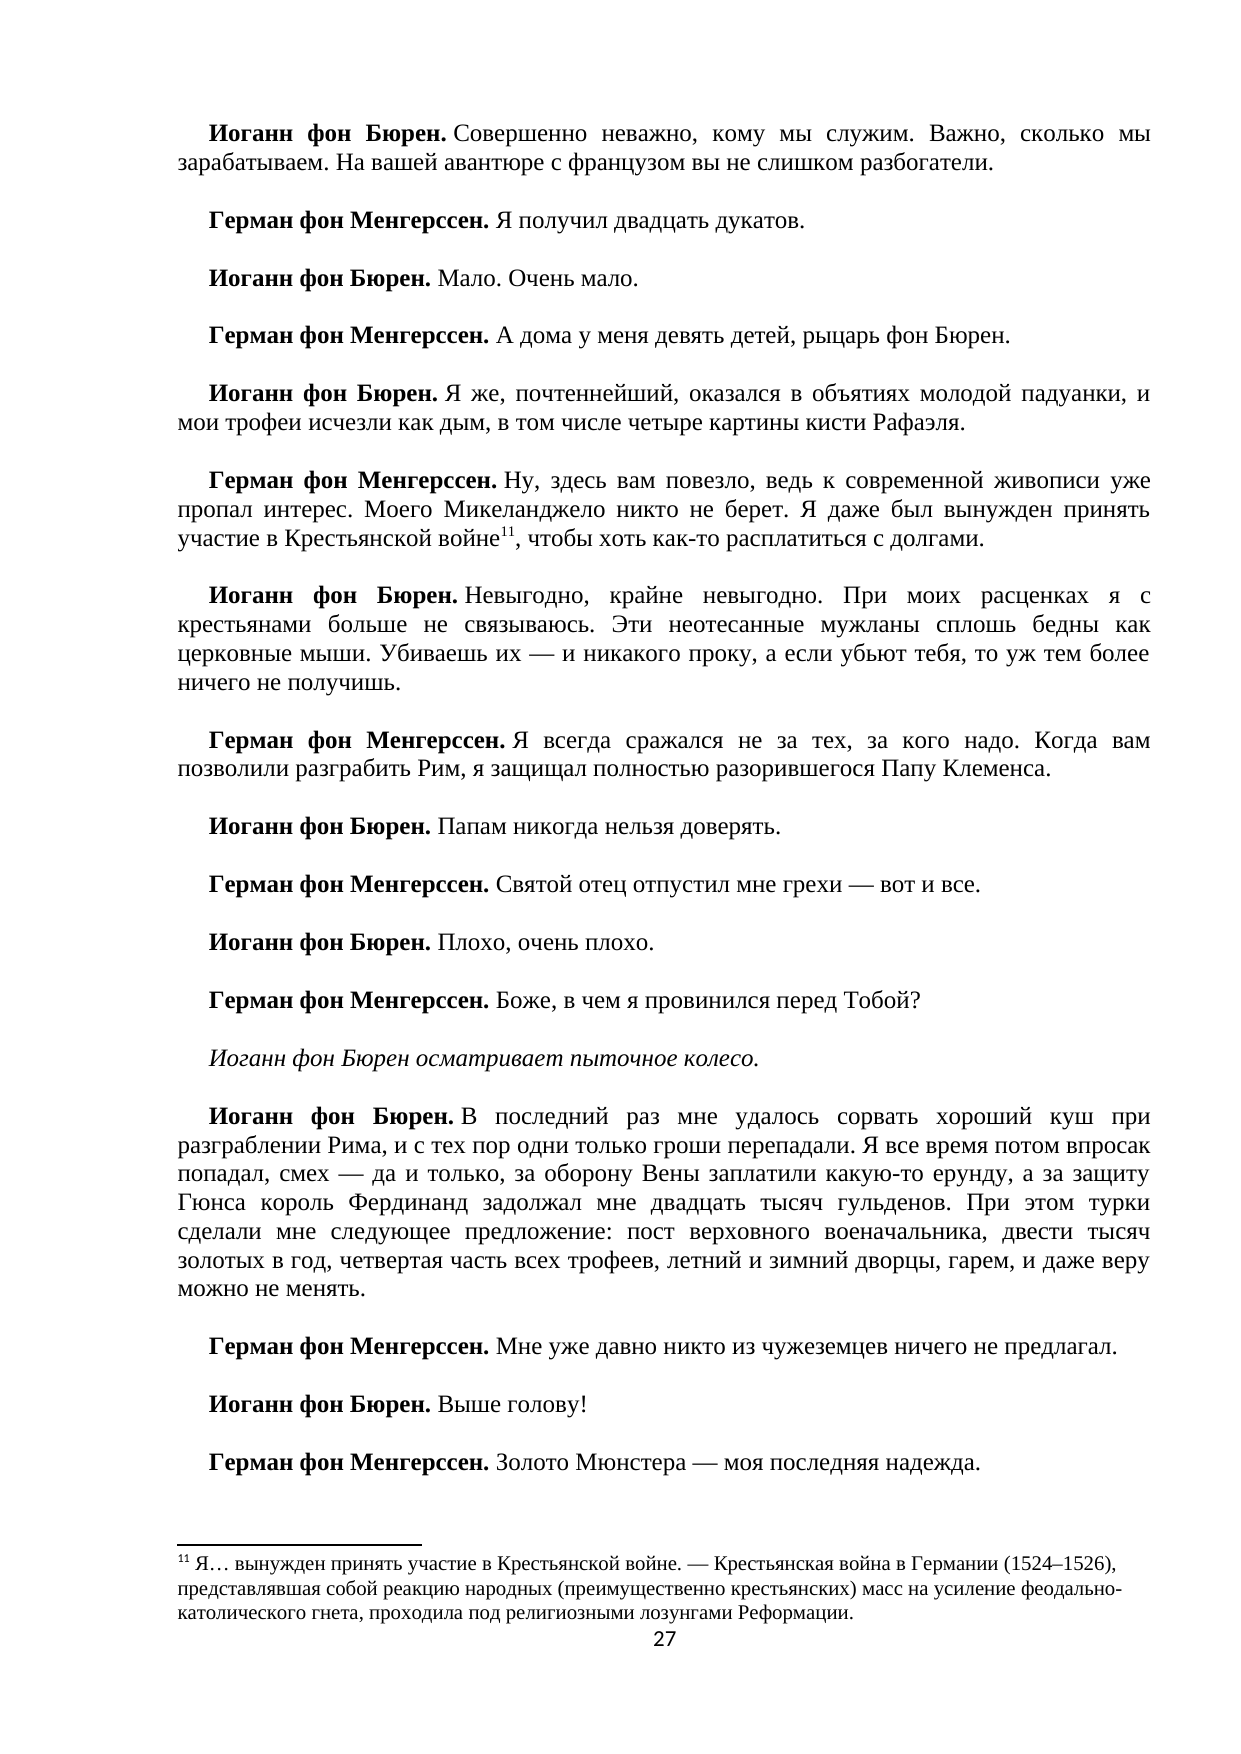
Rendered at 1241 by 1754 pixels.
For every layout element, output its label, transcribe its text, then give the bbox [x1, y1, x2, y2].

text Иоганн фон Бюрен. Я же, почтеннейший, оказался в объятиях молодой падуанки, и мои трофеи исчезли как дым, в том числе четыре картины кисти Рафаэля. [177, 378, 1152, 436]
text Герман фон Менгерссен. Я всегда сражался не за тех, за кого надо. Когда вам позволили разграбить Рим, я защищал полностью разорившегося Папу Клеменса. [177, 725, 1152, 782]
text Герман фон Менгерссен. Боже, в чем я провинился перед Тобой? [177, 985, 1152, 1014]
text Иоганн фон Бюрен. Папам никогда нельзя доверять. [177, 811, 1152, 840]
text Герман фон Менгерссен. Мне уже давно никто из чужеземцев ничего не предлагал. [177, 1331, 1152, 1360]
text Иоганн фон Бюрен. Невыгодно, крайне невыгодно. При моих расценках я с крестьянами больше не связываюсь. Эти неотесанные мужланы сплошь бедны как церковные мыши. Убиваешь их — и никакого проку, а если убьют тебя, то уж тем более ничего не получишь. [177, 581, 1152, 696]
text Иоганн фон Бюрен. Совершенно неважно, кому мы служим. Важно, сколько мы зарабатываем. На вашей авантюре с французом вы не слишком разбогатели. [177, 118, 1152, 176]
text Иоганн фон Бюрен. Мало. Очень мало. [177, 263, 1152, 291]
text Иоганн фон Бюрен. В последний раз мне удалось сорвать хороший куш при разграблении Рима, и с тех пор одни только гроши перепадали. Я все время потом впросак попадал, смех — да и только, за оборону Вены заплатили какую-то ерунду, а за защиту Гюнса король Фердинанд задолжал мне двадцать тысяч гульденов. При этом турки сделали мне следующее предложение: пост верховного военачальника, двести тысяч золотых в год, четвертая часть всех трофеев, летний и зимний дворцы, гарем, и даже веру можно не менять. [177, 1101, 1152, 1302]
text Герман фон Менгерссен. Золото Мюнстера — моя последняя надежда. [177, 1447, 1152, 1476]
text Иоганн фон Бюрен. Плохо, очень плохо. [177, 927, 1152, 956]
text Иоганн фон Бюрен. Выше голову! [177, 1389, 1152, 1418]
text Герман фон Менгерссен. Я получил двадцать дукатов. [177, 205, 1152, 233]
text Герман фон Менгерссен. Святой отец отпустил мне грехи — вот и все. [177, 869, 1152, 898]
text Герман фон Менгерссен. А дома у меня девять детей, рыцарь фон Бюрен. [177, 321, 1152, 349]
text Герман фон Менгерссен. Ну, здесь вам повезло, ведь к современной живописи уже пропал интерес. Моего Микеланджело никто не берет. Я даже был вынужден принять участие в Крестьянской войне, чтобы хоть как-то расплатиться с долгами. [177, 465, 1152, 551]
text Иоганн фон Бюрен осматривает пыточное колесо. [177, 1043, 1152, 1072]
